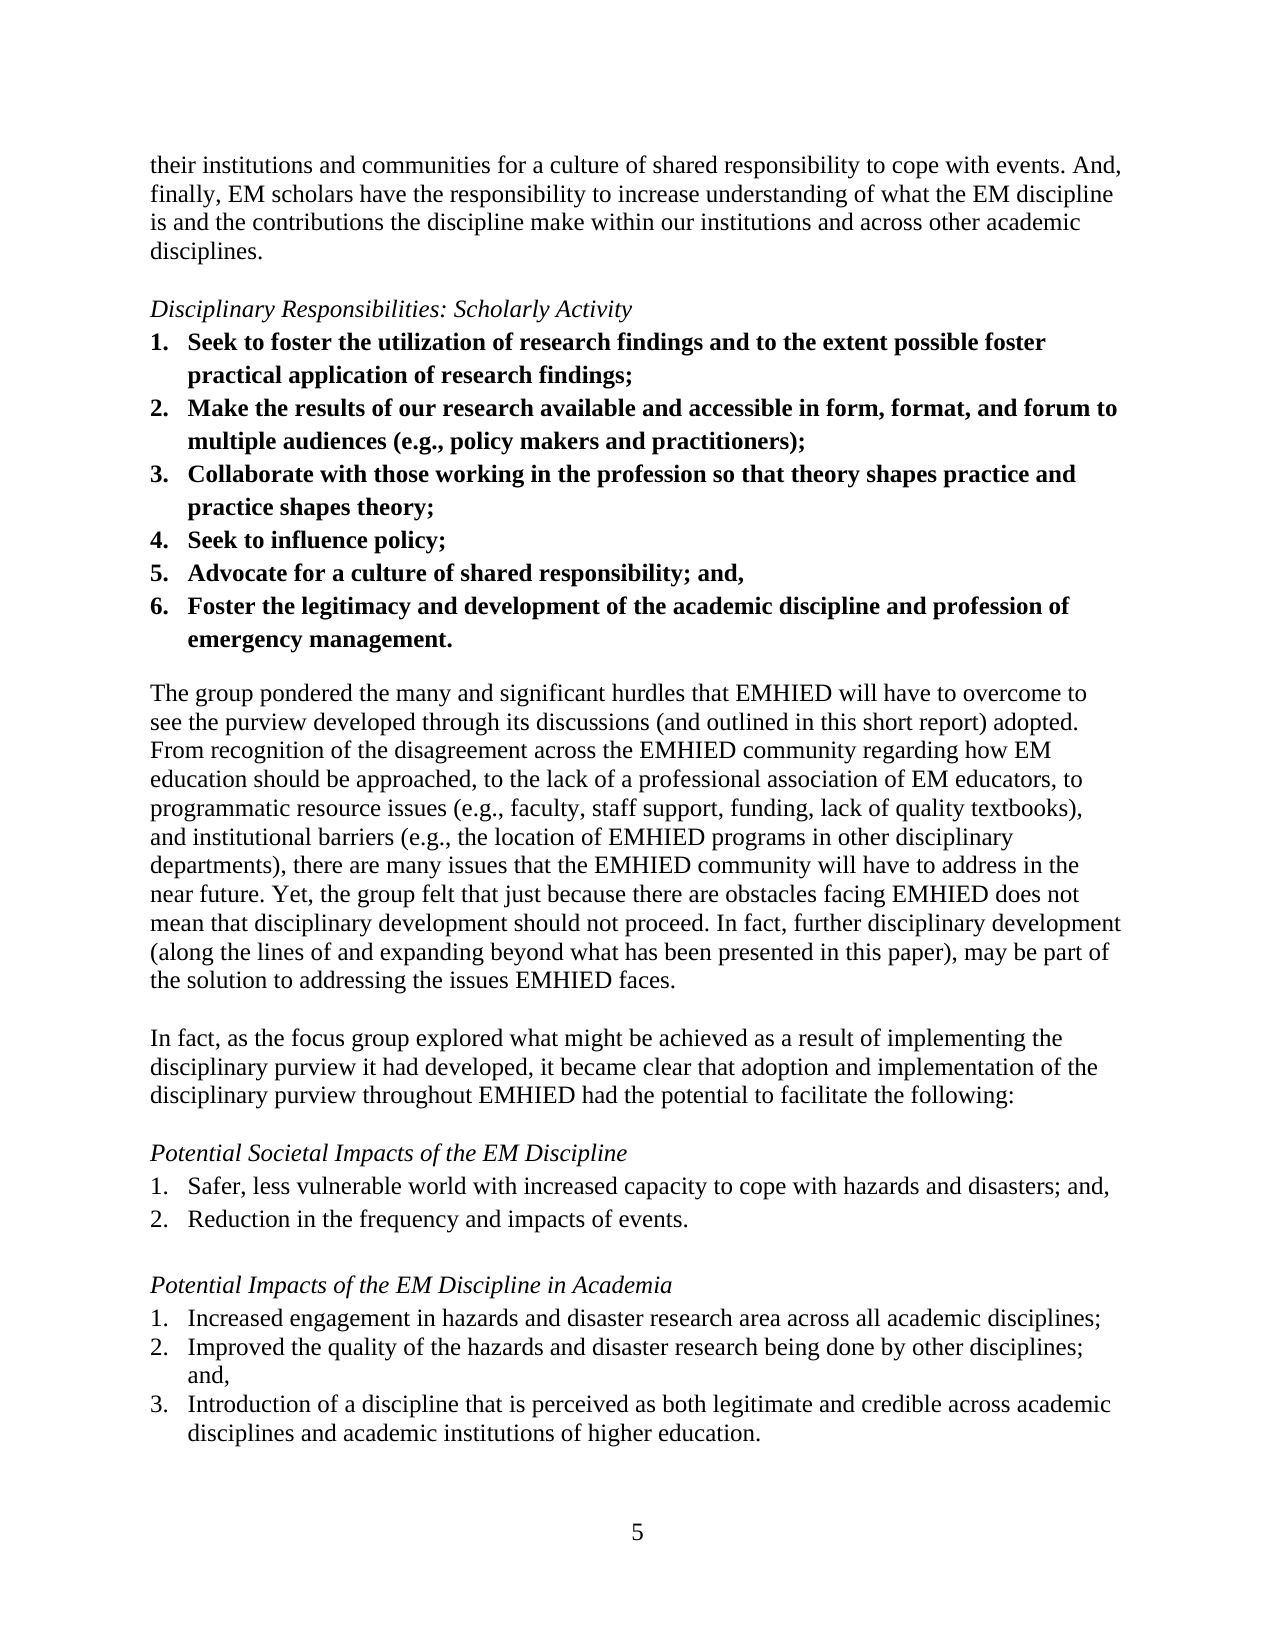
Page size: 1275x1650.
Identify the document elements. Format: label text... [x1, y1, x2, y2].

list Improved the quality of the hazards and disaster research being done by other disciplines; and, [150, 1332, 1125, 1389]
list Collaborate with those working in the profession so that theory shapes practice and practice shapes theory; [150, 459, 1125, 521]
list Reduction in the frequency and impacts of events. [150, 1204, 1125, 1233]
list Seek to influence policy; [150, 525, 1125, 554]
list Disciplinary Responsibilities: Scholarly Activity [150, 294, 1125, 322]
list Make the results of our research available and accessible in form, format, and forum to multiple audiences (e.g., policy makers and practitioners); [150, 393, 1125, 454]
text The group pondered the many and significant hurdles that EMHIED will have to overcome to see the purview developed through its discussions (and outlined in this short report) adopted. From recognition of the disagreement across the EMHIED community regarding how EM education should be approached, to the lack of a professional association of EM educators, to programmatic resource issues (e.g., faculty, staff support, funding, lack of quality textbooks), and institutional barriers (e.g., the location of EMHIED programs in other disciplinary departments), there are many issues that the EMHIED community will have to address in the near future. Yet, the group felt that just because there are obstacles facing EMHIED does not mean that disciplinary development should not proceed. In fact, further disciplinary development (along the lines of and expanding beyond what has been presented in this paper), may be part of the solution to addressing the issues EMHIED faces. [150, 678, 1125, 994]
list Potential Impacts of the EM Discipline in Academia [150, 1270, 1125, 1299]
list Increased engagement in hazards and disaster research area across all academic disciplines; [150, 1303, 1125, 1332]
list Foster the legitimacy and development of the academic discipline and profession of emergency management. [150, 591, 1125, 653]
list Advocate for a culture of shared responsibility; and, [150, 558, 1125, 587]
list Potential Societal Impacts of the EM Discipline [150, 1138, 1125, 1167]
list Seek to foster the utilization of research findings and to the extent possible foster practical application of research findings; [150, 327, 1125, 388]
text In fact, as the focus group explored what might be achieved as a result of implementing the disciplinary purview it had developed, it became clear that adoption and implementation of the disciplinary purview throughout EMHIED had the potential to facilitate the following: [150, 1023, 1125, 1109]
list Introduction of a discipline that is perceived as both legitimate and credible across academic disciplines and academic institutions of higher education. [150, 1389, 1125, 1447]
list Safer, less vulnerable world with increased capacity to cope with hazards and disasters; and, [150, 1171, 1125, 1199]
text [150, 150, 1125, 265]
